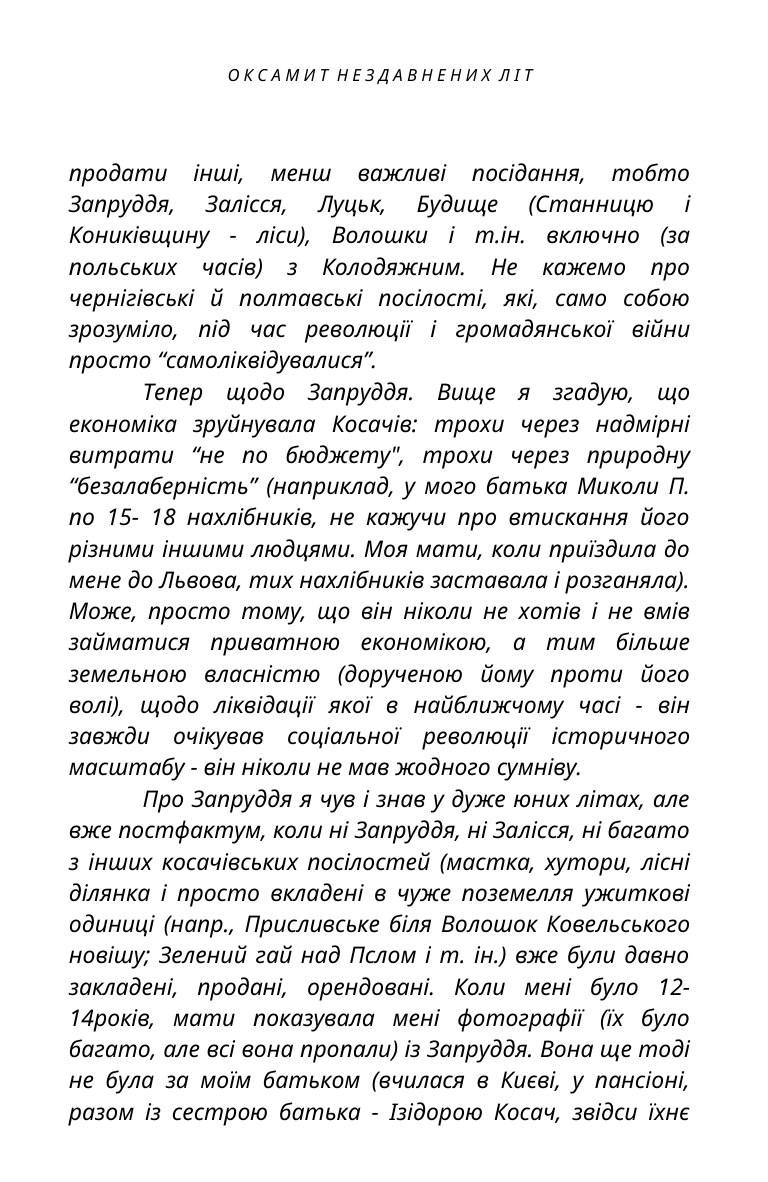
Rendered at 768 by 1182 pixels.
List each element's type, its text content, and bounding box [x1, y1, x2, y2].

text Тепер щодо Запруддя. Вище я згадую, що економіка зруйнувала Косачів: трохи через надмірні витрати “не по бюджету", трохи через природну “безалаберність” (наприклад, у мого батька Миколи П. по 15- 18 нахлібників, не кажучи про втискання його різними іншими людцями. Моя мати, коли приїздила до мене до Львова, тих нахлібників заставала і розганяла). Може, просто тому, що він ніколи не хотів і не вмів займатися приватною економікою, а тим більше земельною власністю (дорученою йому проти його волі), щодо ліквідації якої в найближчому часі - він завжди очікував соціальної революції історичного масштабу - він ніколи не мав жодного сумніву. [69, 376, 691, 782]
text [69, 157, 691, 376]
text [69, 783, 691, 1127]
